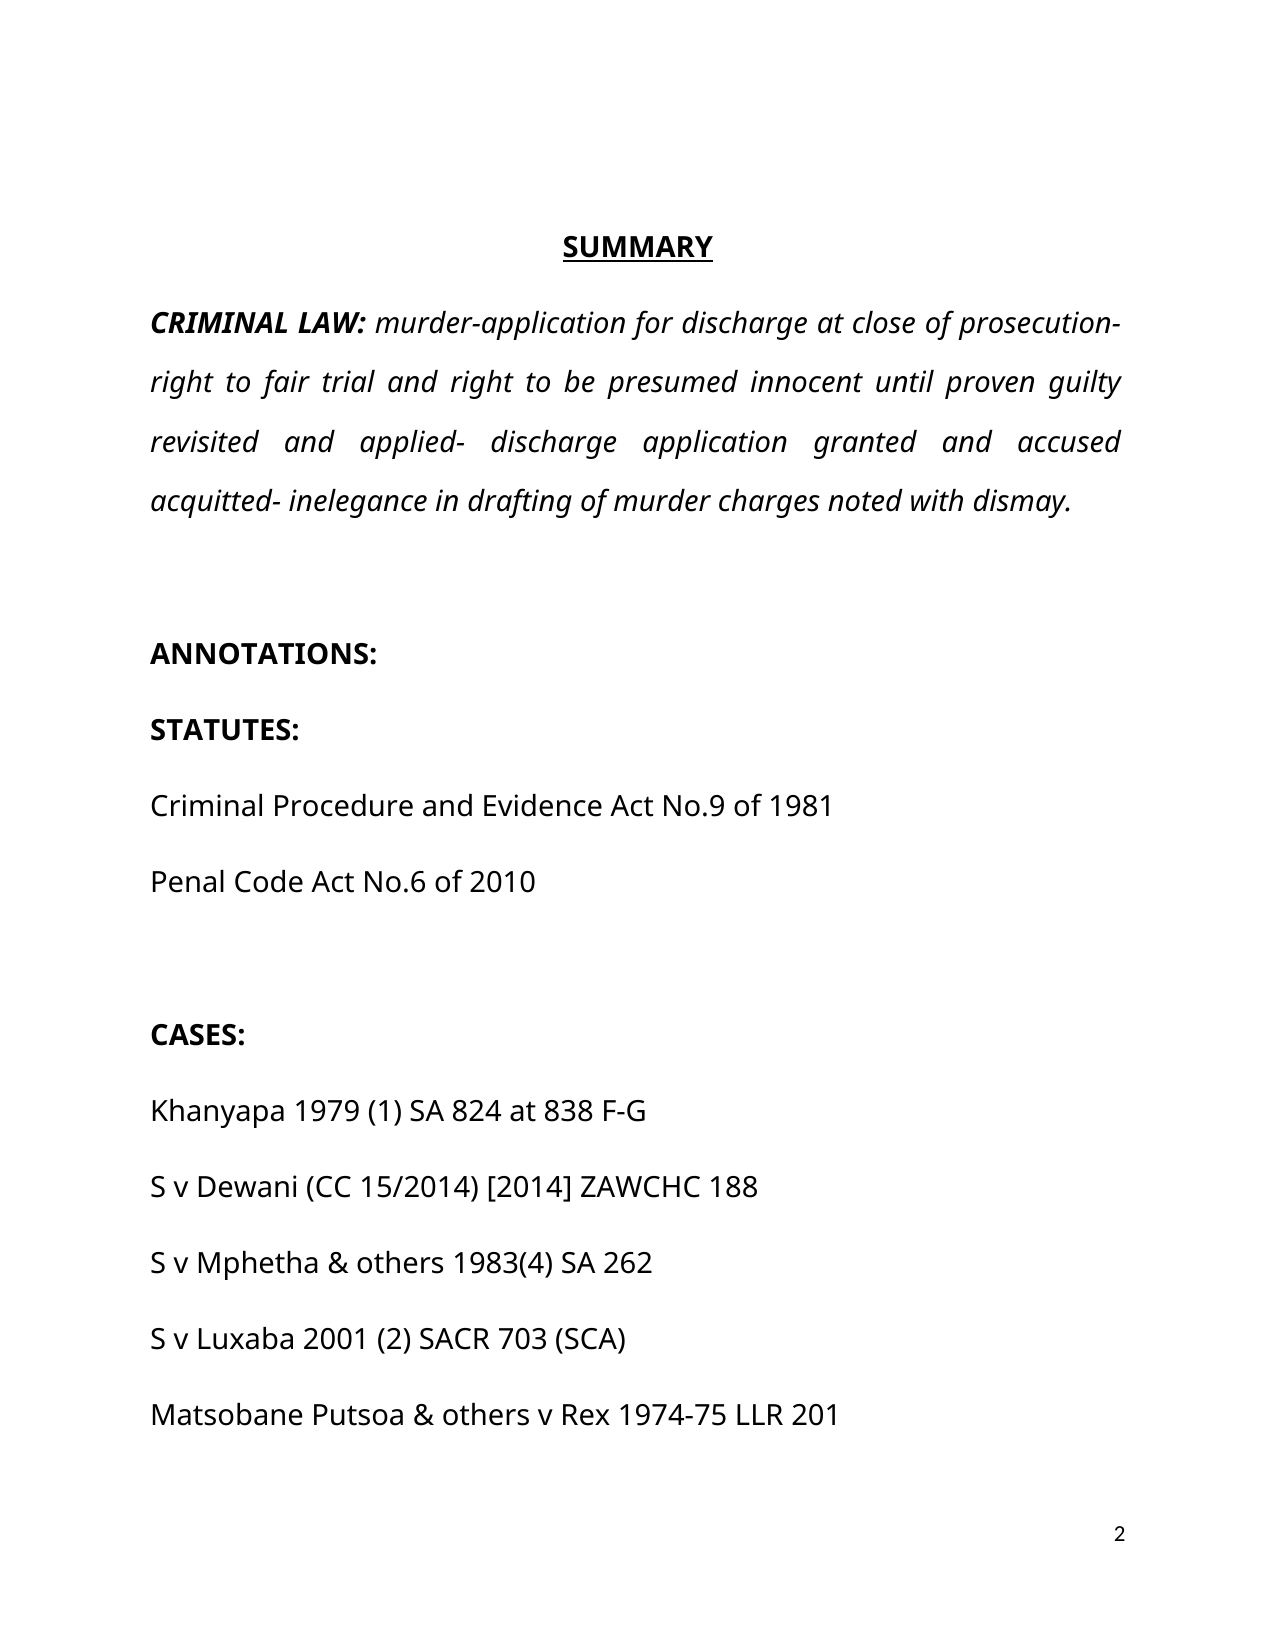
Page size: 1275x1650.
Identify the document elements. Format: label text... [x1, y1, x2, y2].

text S v Luxaba 2001 (2) SACR 703 (SCA) [150, 1318, 1125, 1358]
text ANNOTATIONS: [150, 633, 1125, 673]
text Matsobane Putsoa & others v Rex 1974-75 LLR 201 [150, 1394, 1125, 1434]
text S v Dewani (CC 15/2014) [2014] ZAWCHC 188 [150, 1166, 1125, 1206]
text CASES: [150, 1014, 1125, 1053]
text CRIMINAL LAW: murder-application for discharge at close of prosecution- right to fair trial and right to be presumed innocent until proven guilty revisited and applied- discharge application granted and accused acquitted- inelegance in drafting of murder charges noted with dismay. [150, 302, 1125, 520]
text SUMMARY [150, 226, 1125, 266]
text Penal Code Act No.6 of 2010 [150, 861, 1125, 901]
text S v Mphetha & others 1983(4) SA 262 [150, 1242, 1125, 1282]
text Criminal Procedure and Evidence Act No.9 of 1981 [150, 785, 1125, 825]
text Khanyapa 1979 (1) SA 824 at 838 F-G [150, 1090, 1125, 1129]
text STATUTES: [150, 709, 1125, 749]
